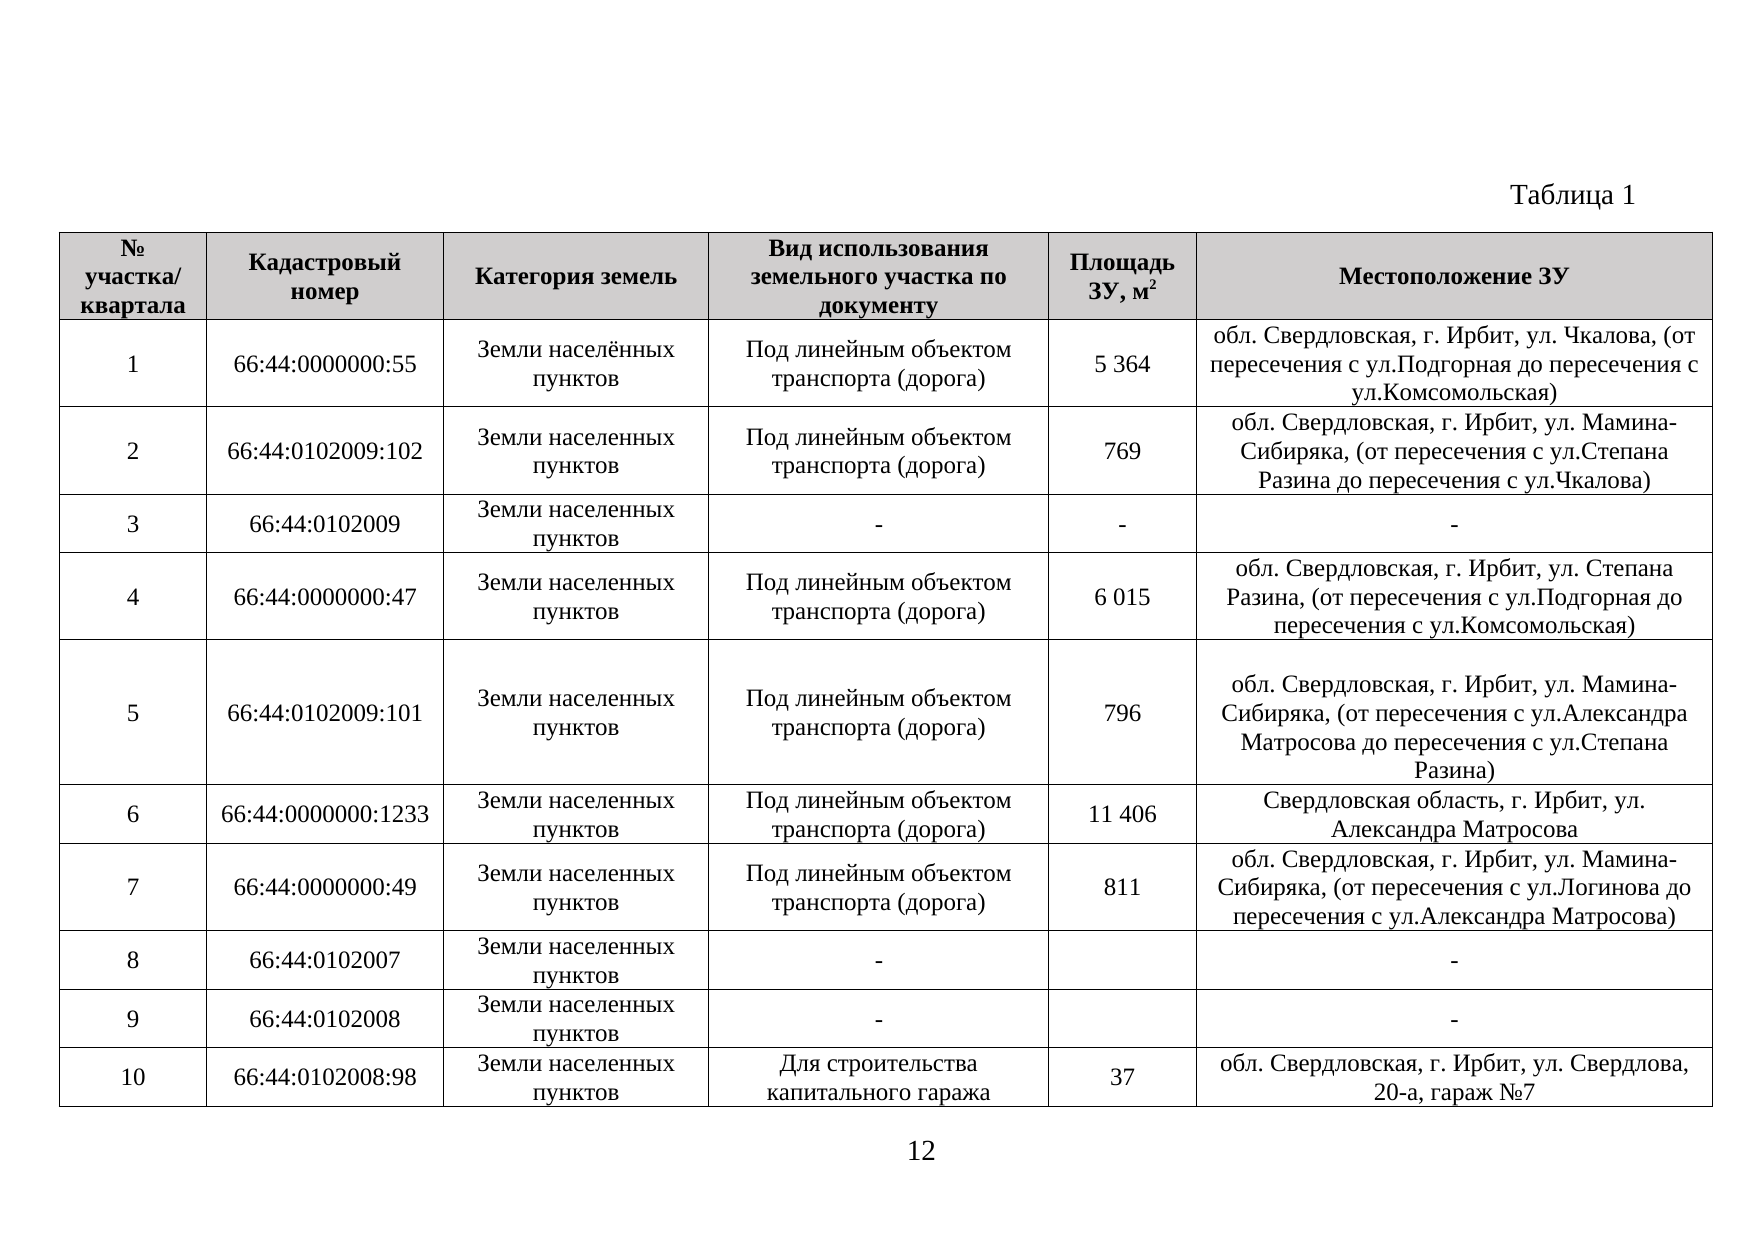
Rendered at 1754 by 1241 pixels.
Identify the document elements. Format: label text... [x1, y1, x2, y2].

table_cell Земли населенных пунктов [444, 785, 708, 843]
table_cell 5 364 [1049, 320, 1196, 406]
table_cell - [709, 495, 1048, 552]
table_cell Земли населенных пунктов [444, 931, 708, 988]
table_cell 66:44:0000000:1233 [207, 785, 443, 843]
table_header Площадь ЗУ, м2 [1049, 233, 1196, 319]
table_cell обл. Свердловская, г. Ирбит, ул. Мамина-Сибиряка, (от пересечения с ул.Степана Разина до пересечения с ул.Чкалова) [1197, 407, 1712, 493]
table_cell 2 [60, 407, 206, 493]
table_cell 66:44:0102009:101 [207, 640, 443, 784]
table_cell 66:44:0102008 [207, 990, 443, 1047]
text Таблица 1 [118, 177, 1636, 211]
table_header Местоположение ЗУ [1197, 233, 1712, 319]
table_header Кадастровый номер [207, 233, 443, 319]
table_cell обл. Свердловская, г. Ирбит, ул. Степана Разина, (от пересечения с ул.Подгорная до пересечения с ул.Комсомольская) [1197, 553, 1712, 639]
table_cell - [709, 931, 1048, 988]
table_cell - [1197, 990, 1712, 1047]
table_cell 5 [60, 640, 206, 784]
table_cell 11 406 [1049, 785, 1196, 843]
table_cell 9 [60, 990, 206, 1047]
table_header № участка/ квартала [60, 233, 206, 319]
table_cell Земли населенных пунктов [444, 990, 708, 1047]
table_cell 66:44:0102008:98 [207, 1048, 443, 1106]
table_cell [1049, 990, 1196, 1047]
table_header Категория земель [444, 233, 708, 319]
table_cell 37 [1049, 1048, 1196, 1106]
table_cell Под линейным объектом транспорта (дорога) [709, 553, 1048, 639]
table_cell Под линейным объектом транспорта (дорога) [709, 785, 1048, 843]
table_cell Земли населенных пунктов [444, 553, 708, 639]
table_cell Для строительства капитального гаража [709, 1048, 1048, 1106]
table_cell - [1197, 931, 1712, 988]
table_cell - [1197, 495, 1712, 552]
table_cell обл. Свердловская, г. Ирбит, ул. Чкалова, (от пересечения с ул.Подгорная до пересечения с ул.Комсомольская) [1197, 320, 1712, 406]
table_cell Под линейным объектом транспорта (дорога) [709, 320, 1048, 406]
table_cell 8 [60, 931, 206, 988]
table_cell Под линейным объектом транспорта (дорога) [709, 640, 1048, 784]
table_cell 796 [1049, 640, 1196, 784]
table_cell 10 [60, 1048, 206, 1106]
table_header Вид использования земельного участка по документу [709, 233, 1048, 319]
table_cell Под линейным объектом транспорта (дорога) [709, 844, 1048, 930]
table_cell Свердловская область, г. Ирбит, ул. Александра Матросова [1197, 785, 1712, 843]
table_cell 66:44:0102009 [207, 495, 443, 552]
table_cell 66:44:0102009:102 [207, 407, 443, 493]
table_cell - [709, 990, 1048, 1047]
table_cell 66:44:0102007 [207, 931, 443, 988]
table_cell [444, 1048, 708, 1106]
table_cell 769 [1049, 407, 1196, 493]
table_cell [1049, 931, 1196, 988]
table_cell 811 [1049, 844, 1196, 930]
table_cell обл. Свердловская, г. Ирбит, ул. Свердлова, 20-а, гараж №7 [1197, 1048, 1712, 1106]
table_cell Земли населенных пунктов [444, 495, 708, 552]
table_cell обл. Свердловская, г. Ирбит, ул. Мамина-Сибиряка, (от пересечения с ул.Логинова до пересечения с ул.Александра Матросова) [1197, 844, 1712, 930]
table_cell 1 [60, 320, 206, 406]
table_cell 6 015 [1049, 553, 1196, 639]
table_cell 66:44:0000000:47 [207, 553, 443, 639]
table_cell 66:44:0000000:55 [207, 320, 443, 406]
table_cell обл. Свердловская, г. Ирбит, ул. Мамина-Сибиряка, (от пересечения с ул.Александра Матросова до пересечения с ул.Степана Разина) [1197, 640, 1712, 784]
table_cell Под линейным объектом транспорта (дорога) [709, 407, 1048, 493]
table_cell 6 [60, 785, 206, 843]
table_cell - [1049, 495, 1196, 552]
table_cell 3 [60, 495, 206, 552]
table_cell Земли населенных пунктов [444, 844, 708, 930]
table_cell 7 [60, 844, 206, 930]
table_cell Земли населённых пунктов [444, 320, 708, 406]
table_cell 66:44:0000000:49 [207, 844, 443, 930]
table_cell 4 [60, 553, 206, 639]
table_cell Земли населенных пунктов [444, 640, 708, 784]
table_cell Земли населенных пунктов [444, 407, 708, 493]
